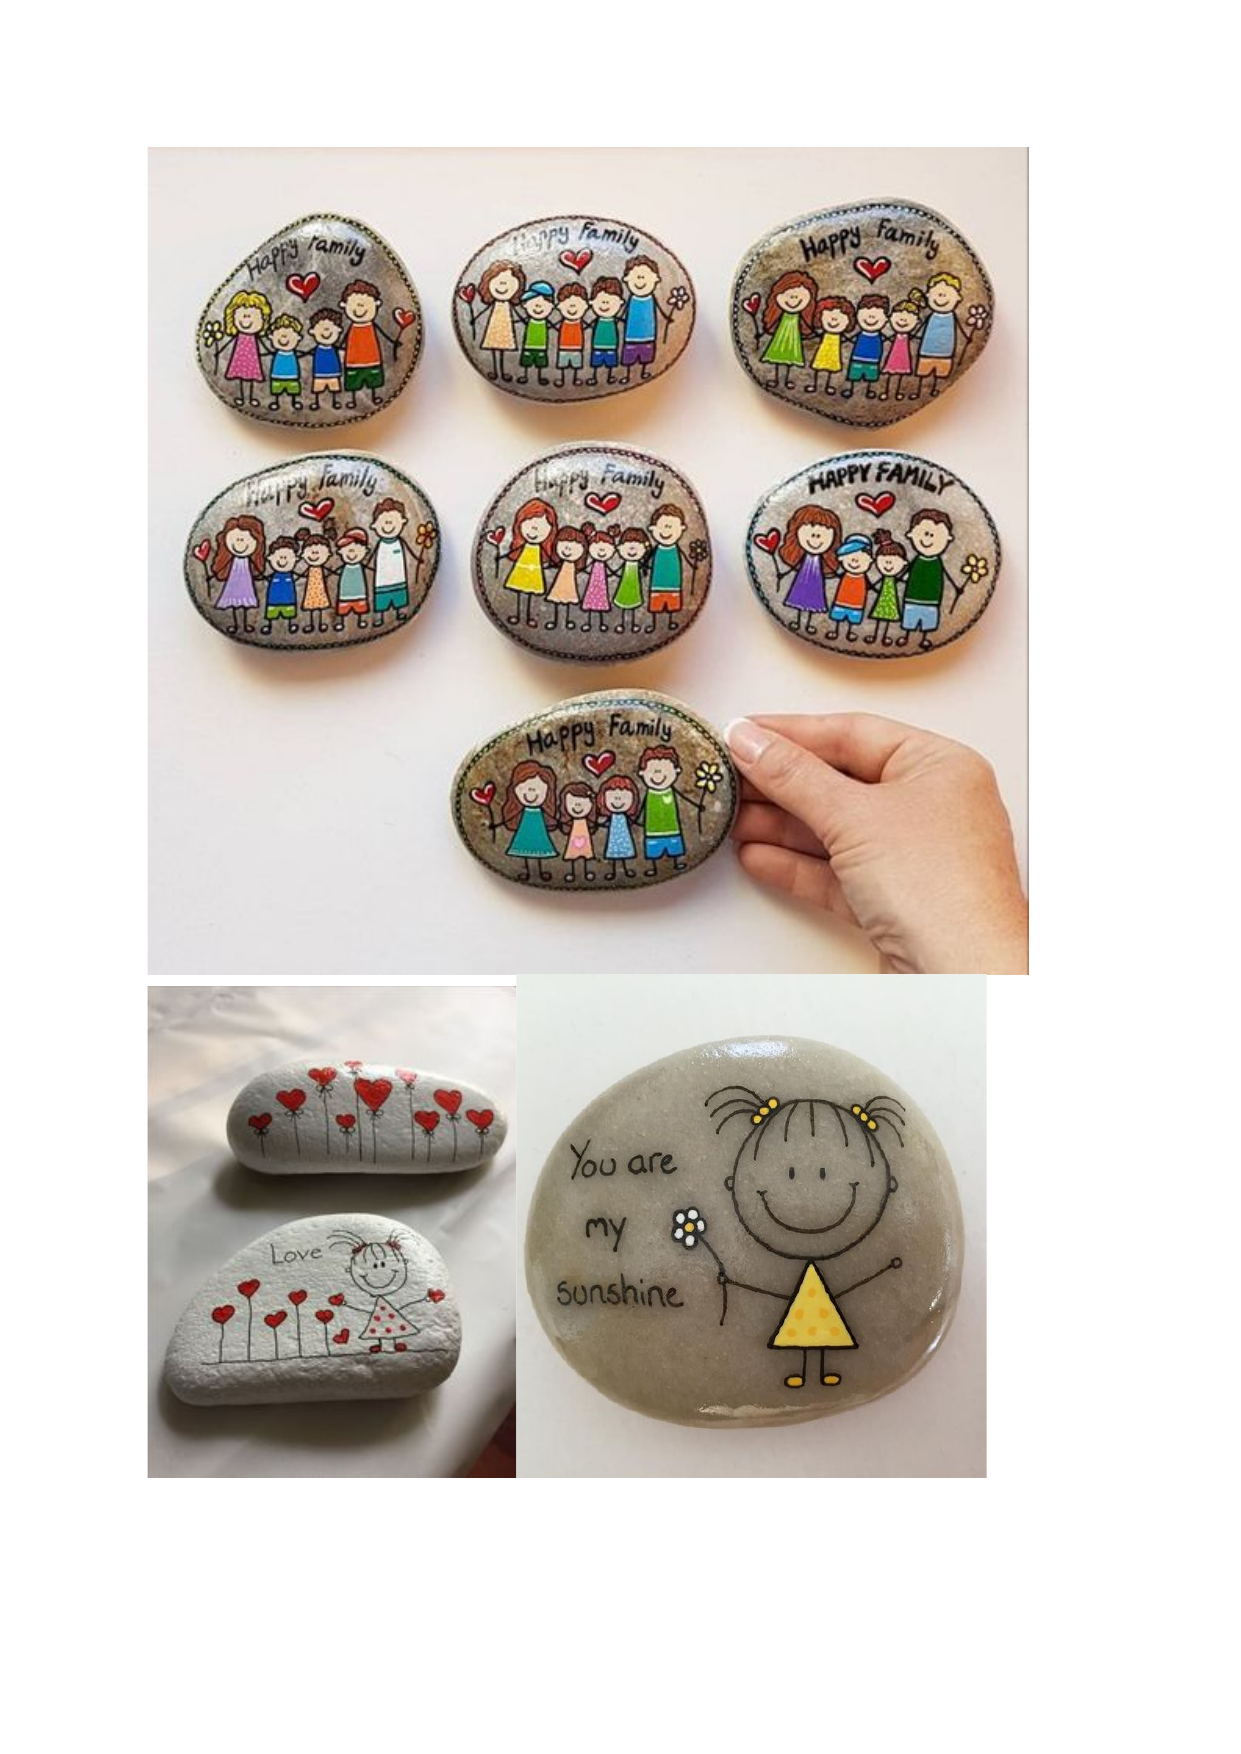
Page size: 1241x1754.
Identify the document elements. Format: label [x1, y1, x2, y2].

picture [147, 147, 1029, 1478]
